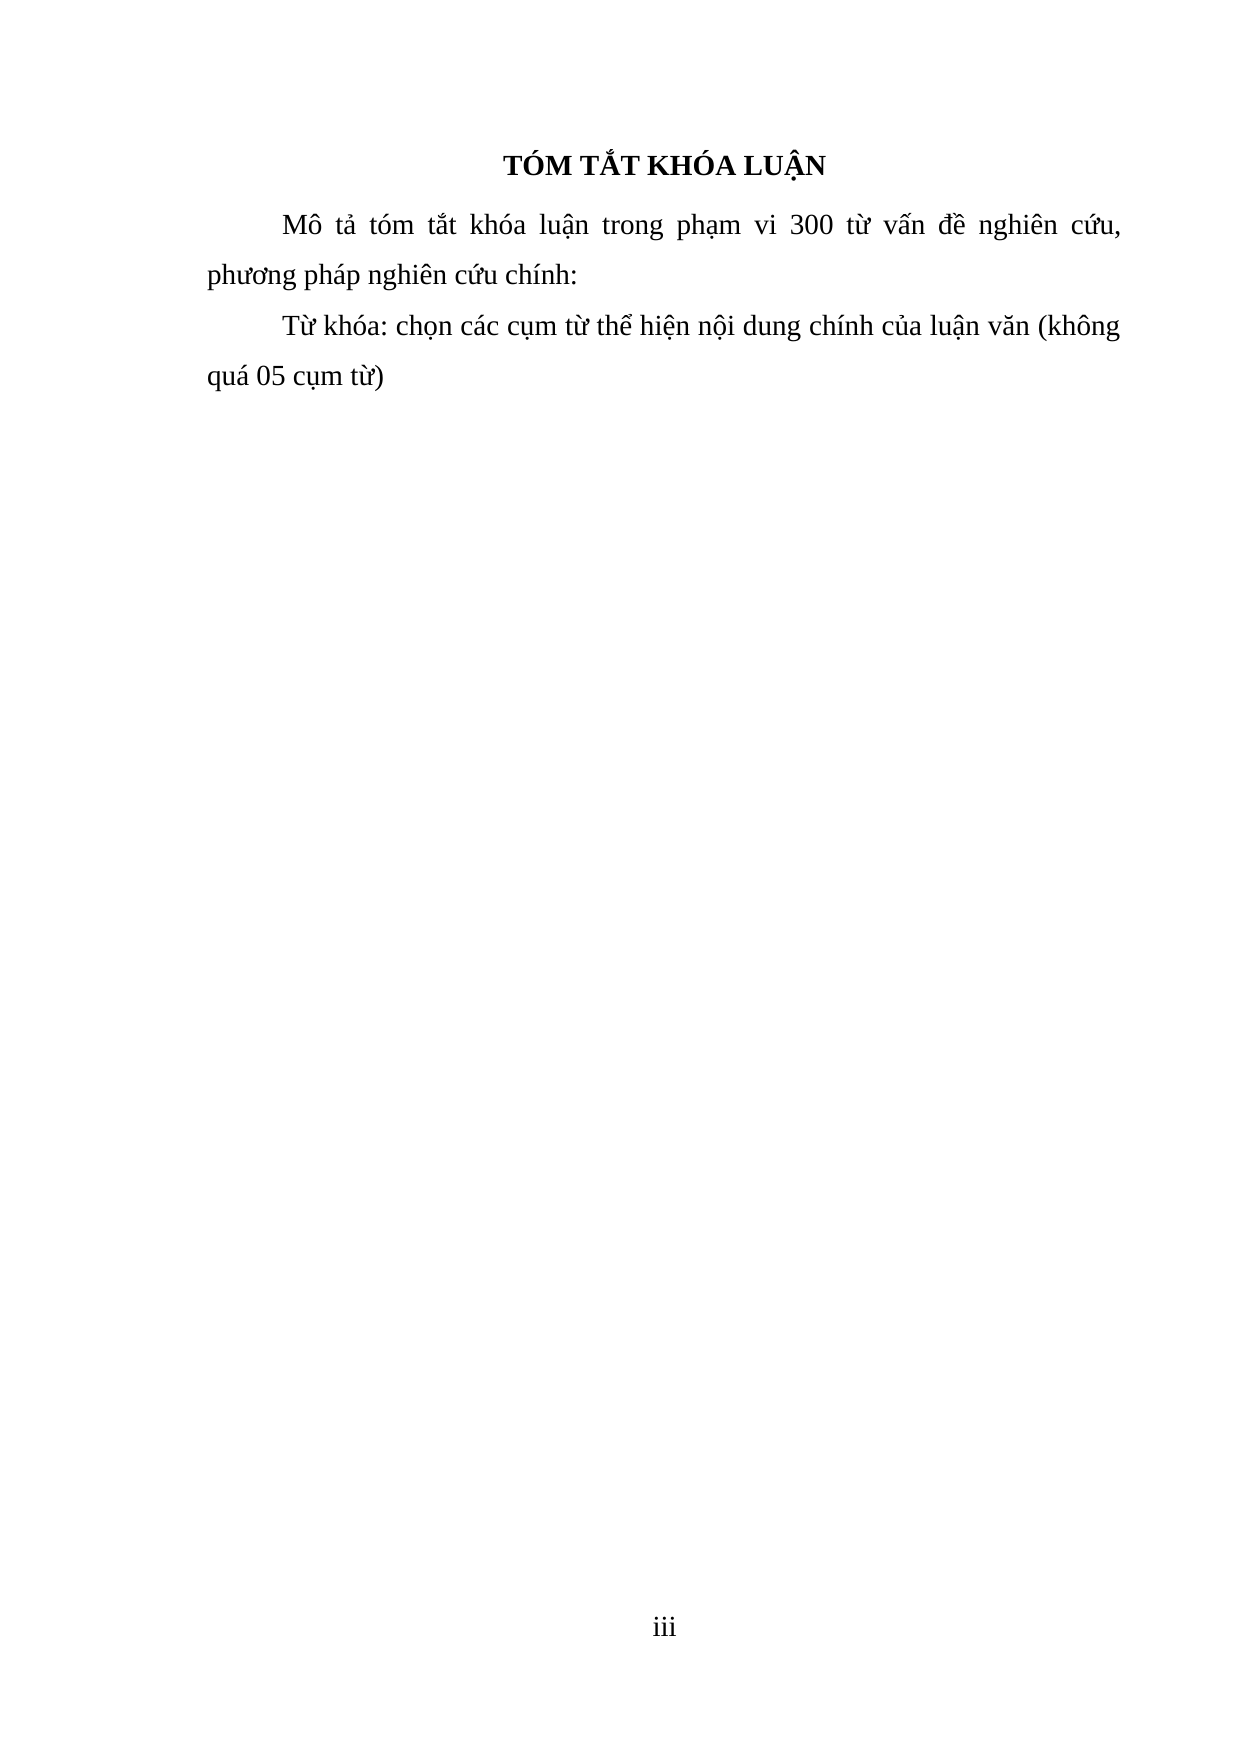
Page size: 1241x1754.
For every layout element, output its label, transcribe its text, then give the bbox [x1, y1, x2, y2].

text TÓM TẮT KHÓA LUẬN [207, 148, 1122, 181]
text Từ khóa: chọn các cụm từ thể hiện nội dung chính của luận văn (không quá 05 cụm từ) [207, 308, 1122, 392]
text Mô tả tóm tắt khóa luận trong phạm vi 300 từ vấn đề nghiên cứu, phương pháp nghiên cứu chính: [207, 207, 1122, 291]
